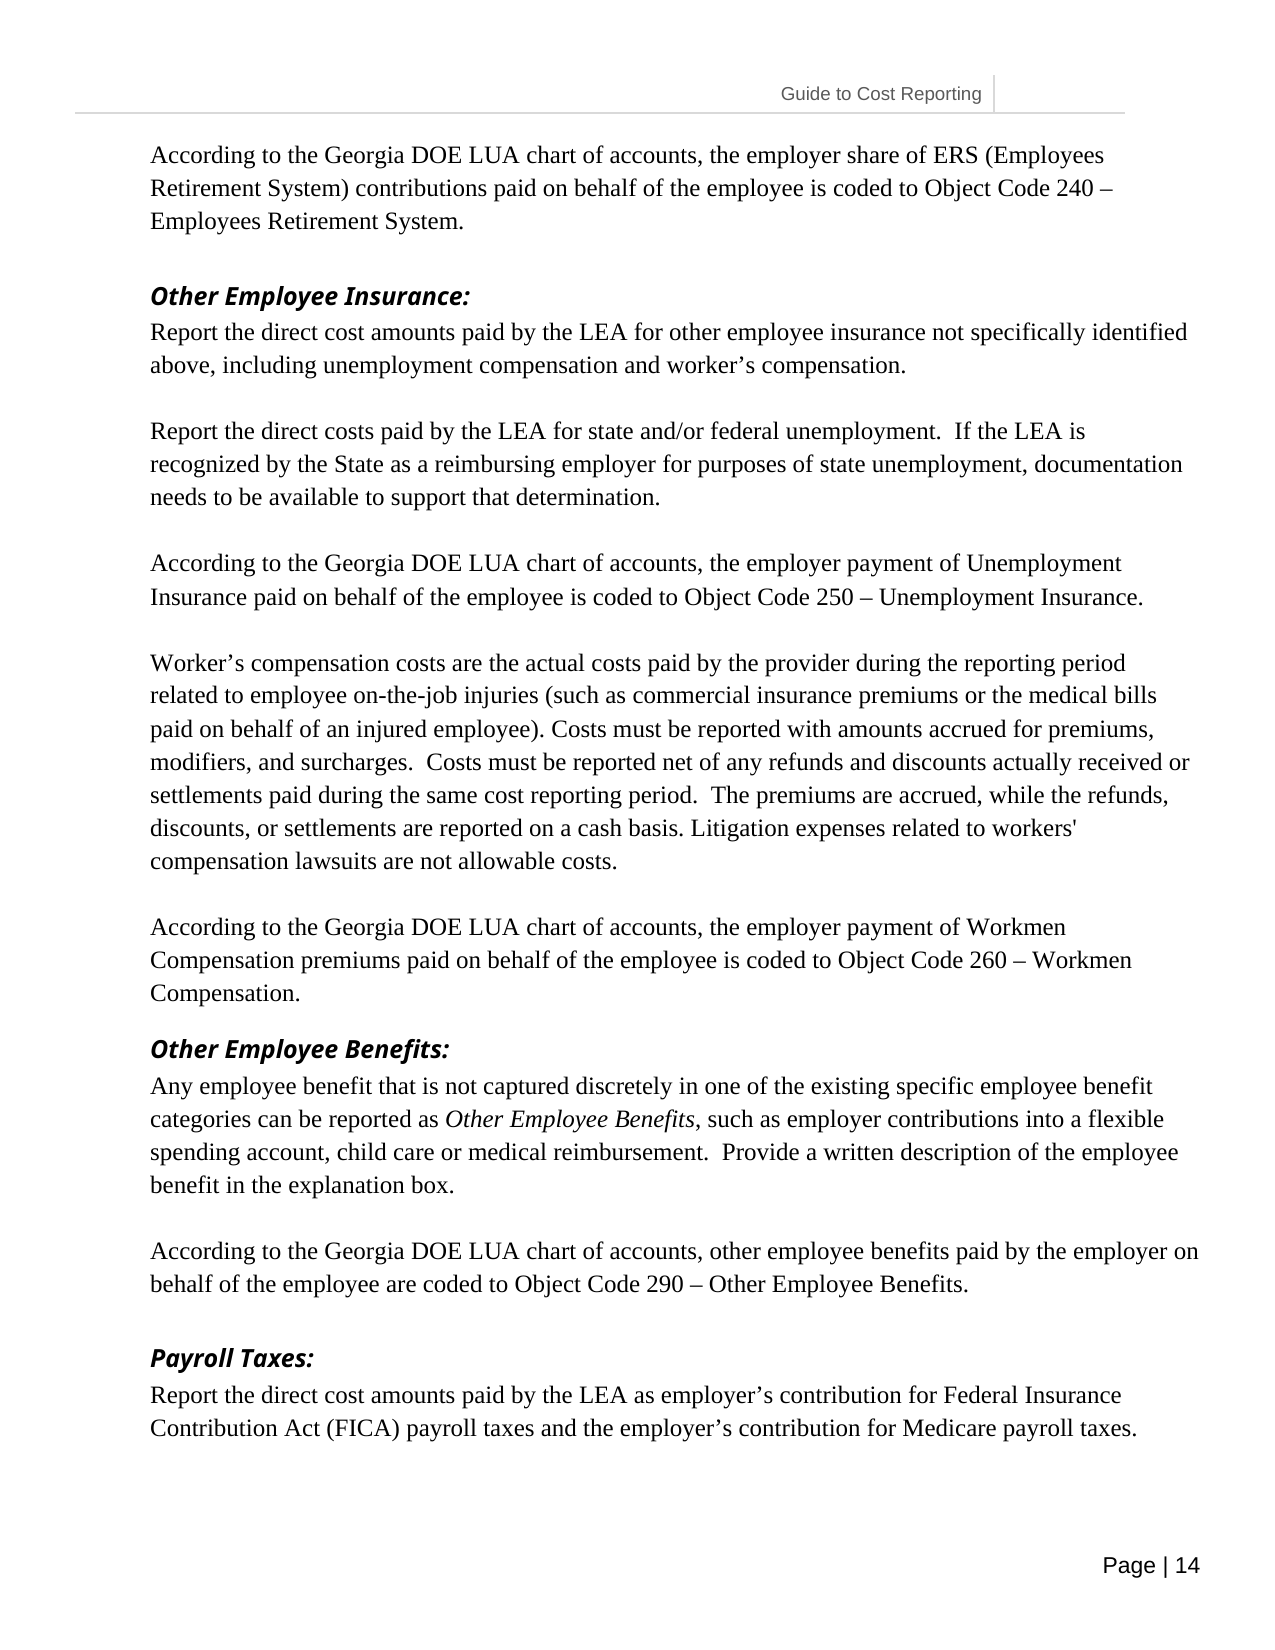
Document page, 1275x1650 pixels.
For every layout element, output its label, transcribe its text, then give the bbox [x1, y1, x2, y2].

text According to the Georgia DOE LUA chart of accounts, other employee benefits paid by the employer on behalf of the employee are coded to Object Code 290 – Other Employee Benefits. [150, 1236, 1200, 1298]
text According to the Georgia DOE LUA chart of accounts, the employer payment of Workmen Compensation premiums paid on behalf of the employee is coded to Object Code 260 – Workmen Compensation. [150, 912, 1200, 1007]
text Report the direct costs paid by the LEA for state and/or federal unemployment. If the LEA is recognized by the State as a reimbursing employer for purposes of state unemployment, documentation needs to be available to support that determination. [150, 416, 1200, 511]
text Any employee benefit that is not captured discretely in one of the existing specific employee benefit categories can be reported as Other Employee Benefits, such as employer contributions into a flexible spending account, child care or medical reimbursement. Provide a written description of the employee benefit in the explanation box. [150, 1071, 1200, 1199]
text Worker’s compensation costs are the actual costs paid by the provider during the reporting period related to employee on-the-job injuries (such as commercial insurance premiums or the medical bills paid on behalf of an injured employee). Costs must be reported with amounts accrued for premiums, modifiers, and surcharges. Costs must be reported net of any refunds and discounts actually received or settlements paid during the same cost reporting period. The premiums are accrued, while the refunds, discounts, or settlements are reported on a cash basis. Litigation expenses related to workers' compensation lawsuits are not allowable costs. [150, 648, 1200, 874]
text According to the Georgia DOE LUA chart of accounts, the employer payment of Unemployment Insurance paid on behalf of the employee is coded to Object Code 250 – Unemployment Insurance. [150, 548, 1200, 610]
text Report the direct cost amounts paid by the LEA as employer’s contribution for Federal Insurance Contribution Act (FICA) payroll taxes and the employer’s contribution for Medicare payroll taxes. [150, 1380, 1200, 1442]
subtitle Other Employee Insurance: [150, 278, 1200, 312]
subtitle According to the Georgia DOE LUA chart of accounts, the employer share of ERS (Employees Retirement System) contributions paid on behalf of the employee is coded to Object Code 240 – Employees Retirement System. [150, 140, 1200, 235]
text Report the direct cost amounts paid by the LEA for other employee insurance not specifically identified above, including unemployment compensation and worker’s compensation. [150, 317, 1200, 379]
subtitle Other Employee Benefits: [150, 1032, 1200, 1066]
subtitle Payroll Taxes: [150, 1341, 1200, 1375]
